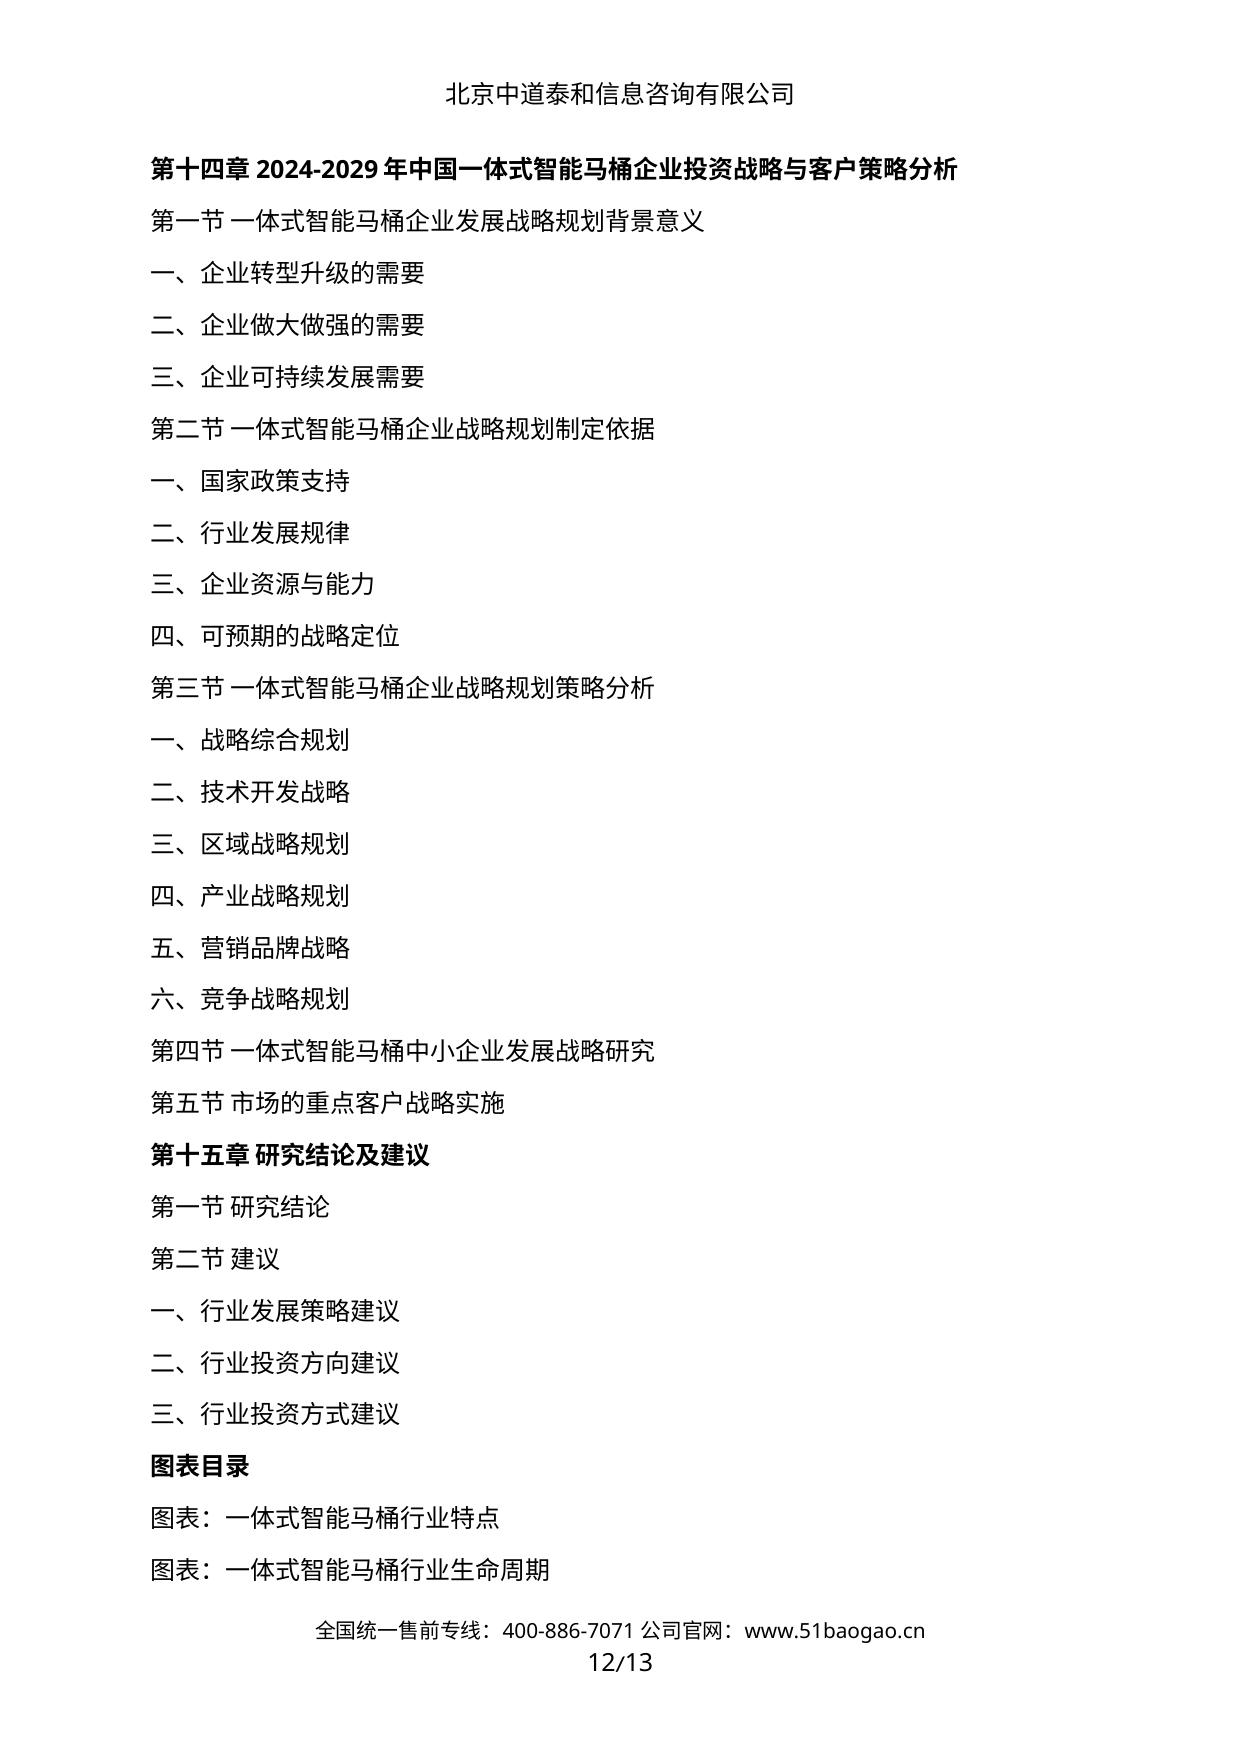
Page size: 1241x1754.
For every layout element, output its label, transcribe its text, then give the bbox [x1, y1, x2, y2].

text 二、企业做大做强的需要 [150, 306, 1090, 342]
text 图表：一体式智能马桶行业特点 [150, 1499, 1090, 1535]
text 三、行业投资方式建议 [150, 1395, 1090, 1431]
text 第三节 一体式智能马桶企业战略规划策略分析 [150, 669, 1090, 705]
text 六、竞争战略规划 [150, 980, 1090, 1016]
text 图表目录 [150, 1447, 1090, 1483]
text 一、企业转型升级的需要 [150, 254, 1090, 290]
text 第二节 建议 [150, 1239, 1090, 1276]
text 五、营销品牌战略 [150, 928, 1090, 964]
text 第十四章 2024-2029年中国一体式智能马桶企业投资战略与客户策略分析 [150, 150, 1090, 186]
text 第二节 一体式智能马桶企业战略规划制定依据 [150, 409, 1090, 446]
text 一、行业发展策略建议 [150, 1291, 1090, 1327]
text 四、产业战略规划 [150, 876, 1090, 912]
text 三、区域战略规划 [150, 824, 1090, 861]
text 图表：一体式智能马桶行业生命周期 [150, 1551, 1090, 1587]
text 三、企业可持续发展需要 [150, 357, 1090, 394]
text 一、国家政策支持 [150, 461, 1090, 497]
text 二、技术开发战略 [150, 772, 1090, 809]
text 四、可预期的战略定位 [150, 617, 1090, 653]
text 第四节 一体式智能马桶中小企业发展战略研究 [150, 1032, 1090, 1068]
text 第五节 市场的重点客户战略实施 [150, 1084, 1090, 1120]
text 第一节 一体式智能马桶企业发展战略规划背景意义 [150, 202, 1090, 238]
text 一、战略综合规划 [150, 721, 1090, 757]
text 第一节 研究结论 [150, 1187, 1090, 1224]
text 三、企业资源与能力 [150, 565, 1090, 601]
text 二、行业投资方向建议 [150, 1343, 1090, 1379]
text 二、行业发展规律 [150, 513, 1090, 549]
text 第十五章 研究结论及建议 [150, 1136, 1090, 1172]
